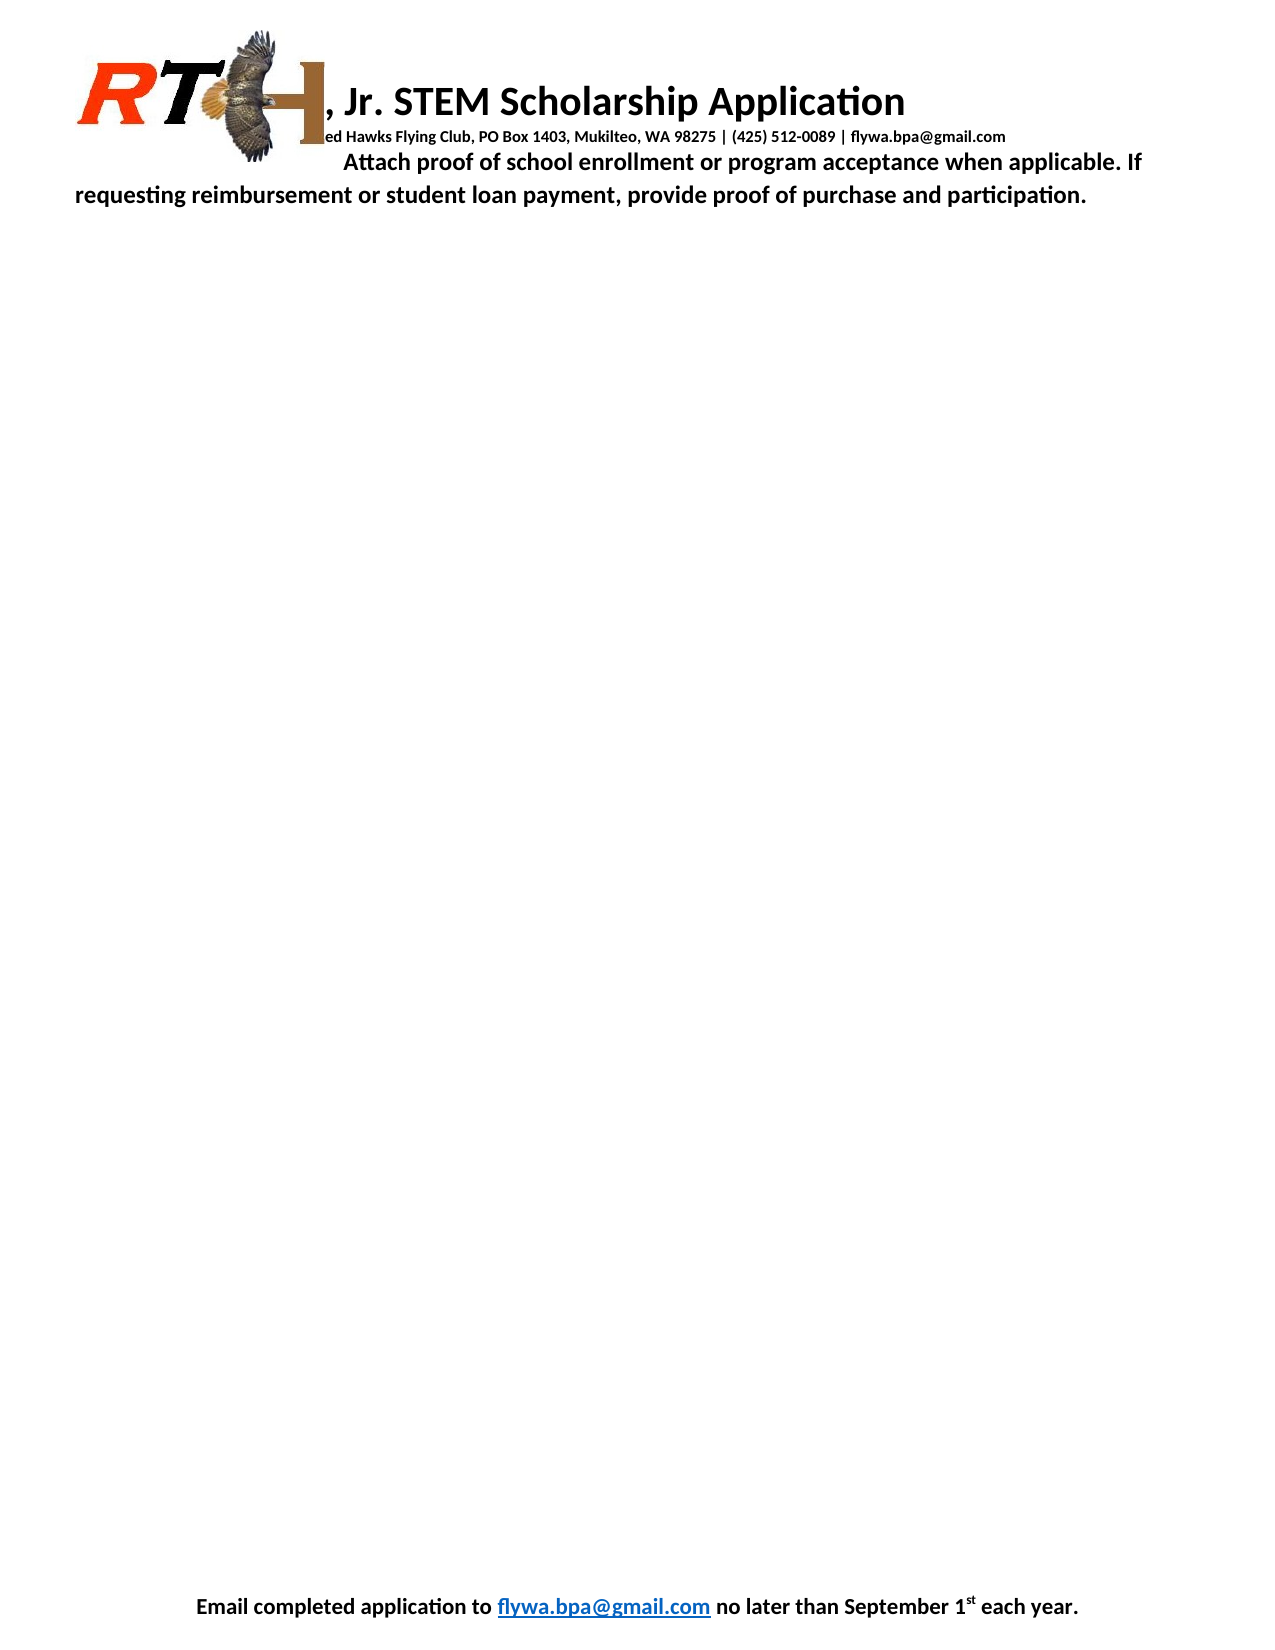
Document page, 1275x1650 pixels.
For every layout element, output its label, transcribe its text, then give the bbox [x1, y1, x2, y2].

text Attach proof of school enrollment or program acceptance when applicable. If requesting reimbursement or student loan payment, provide proof of purchase and participation. [75, 146, 1200, 209]
picture [75, 30, 325, 162]
